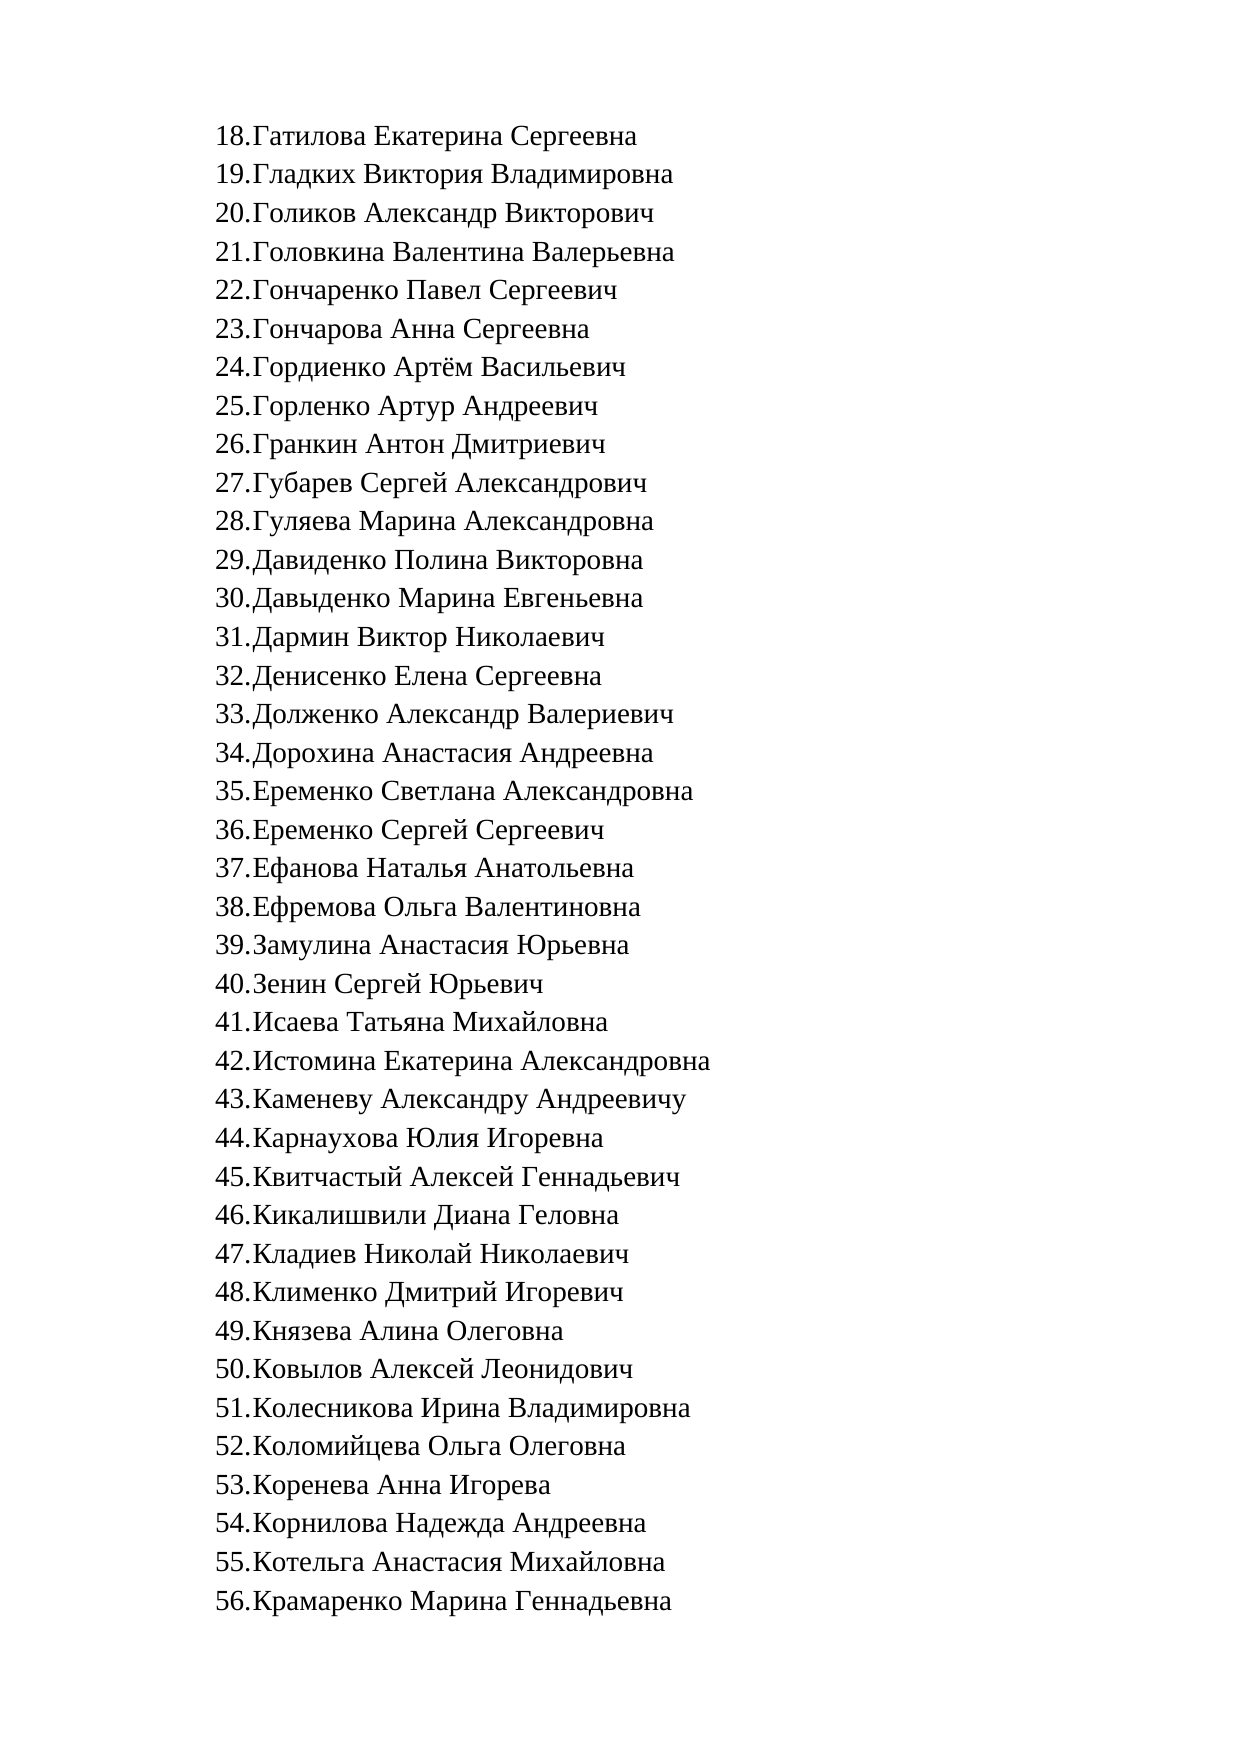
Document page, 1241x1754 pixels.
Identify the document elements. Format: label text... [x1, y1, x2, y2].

list Карнаухова Юлия Игоревна [215, 1120, 1152, 1154]
list Дорохина Анастасия Андреевна [215, 735, 1152, 768]
list Котельга Анастасия Михайловна [215, 1544, 1152, 1578]
list Крамаренко Марина Геннадьевна [215, 1583, 1152, 1616]
list Истомина Екатерина Александровна [215, 1043, 1152, 1077]
list Губарев Сергей Александрович [215, 465, 1152, 498]
list Корнилова Надежда Андреевна [215, 1506, 1152, 1539]
list Коломийцева Ольга Олеговна [215, 1428, 1152, 1462]
list Кикалишвили Диана Геловна [215, 1197, 1152, 1231]
list Колесникова Ирина Владимировна [215, 1390, 1152, 1423]
list Давиденко Полина Викторовна [215, 542, 1152, 576]
list Денисенко Елена Сергеевна [215, 658, 1152, 691]
list Долженко Александр Валериевич [215, 696, 1152, 730]
list Клименко Дмитрий Игоревич [215, 1274, 1152, 1308]
list Гончаренко Павел Сергеевич [215, 272, 1152, 306]
list Еременко Сергей Сергеевич [215, 812, 1152, 845]
list Давыденко Марина Евгеньевна [215, 581, 1152, 614]
list Еременко Светлана Александровна [215, 773, 1152, 807]
list Коренева Анна Игорева [215, 1467, 1152, 1501]
list Исаева Татьяна Михайловна [215, 1004, 1152, 1038]
list Гуляева Марина Александровна [215, 503, 1152, 537]
list Ковылов Алексей Леонидович [215, 1351, 1152, 1385]
list Квитчастый Алексей Геннадьевич [215, 1159, 1152, 1192]
list Замулина Анастасия Юрьевна [215, 927, 1152, 961]
list Кладиев Николай Николаевич [215, 1236, 1152, 1269]
list Зенин Сергей Юрьевич [215, 966, 1152, 999]
list Дармин Виктор Николаевич [215, 619, 1152, 653]
list Гранкин Антон Дмитриевич [215, 426, 1152, 460]
list Голиков Александр Викторович [215, 195, 1152, 229]
list Гордиенко Артём Васильевич [215, 349, 1152, 383]
list Головкина Валентина Валерьевна [215, 234, 1152, 267]
list Гладких Виктория Владимировна [215, 157, 1152, 190]
list Гончарова Анна Сергеевна [215, 311, 1152, 344]
list Ефанова Наталья Анатольевна [215, 850, 1152, 884]
list Гатилова Екатерина Сергеевна [215, 118, 1152, 152]
list Горленко Артур Андреевич [215, 388, 1152, 421]
list Ефремова Ольга Валентиновна [215, 889, 1152, 922]
list Каменеву Александру Андреевичу [215, 1082, 1152, 1115]
list Князева Алина Олеговна [215, 1313, 1152, 1346]
